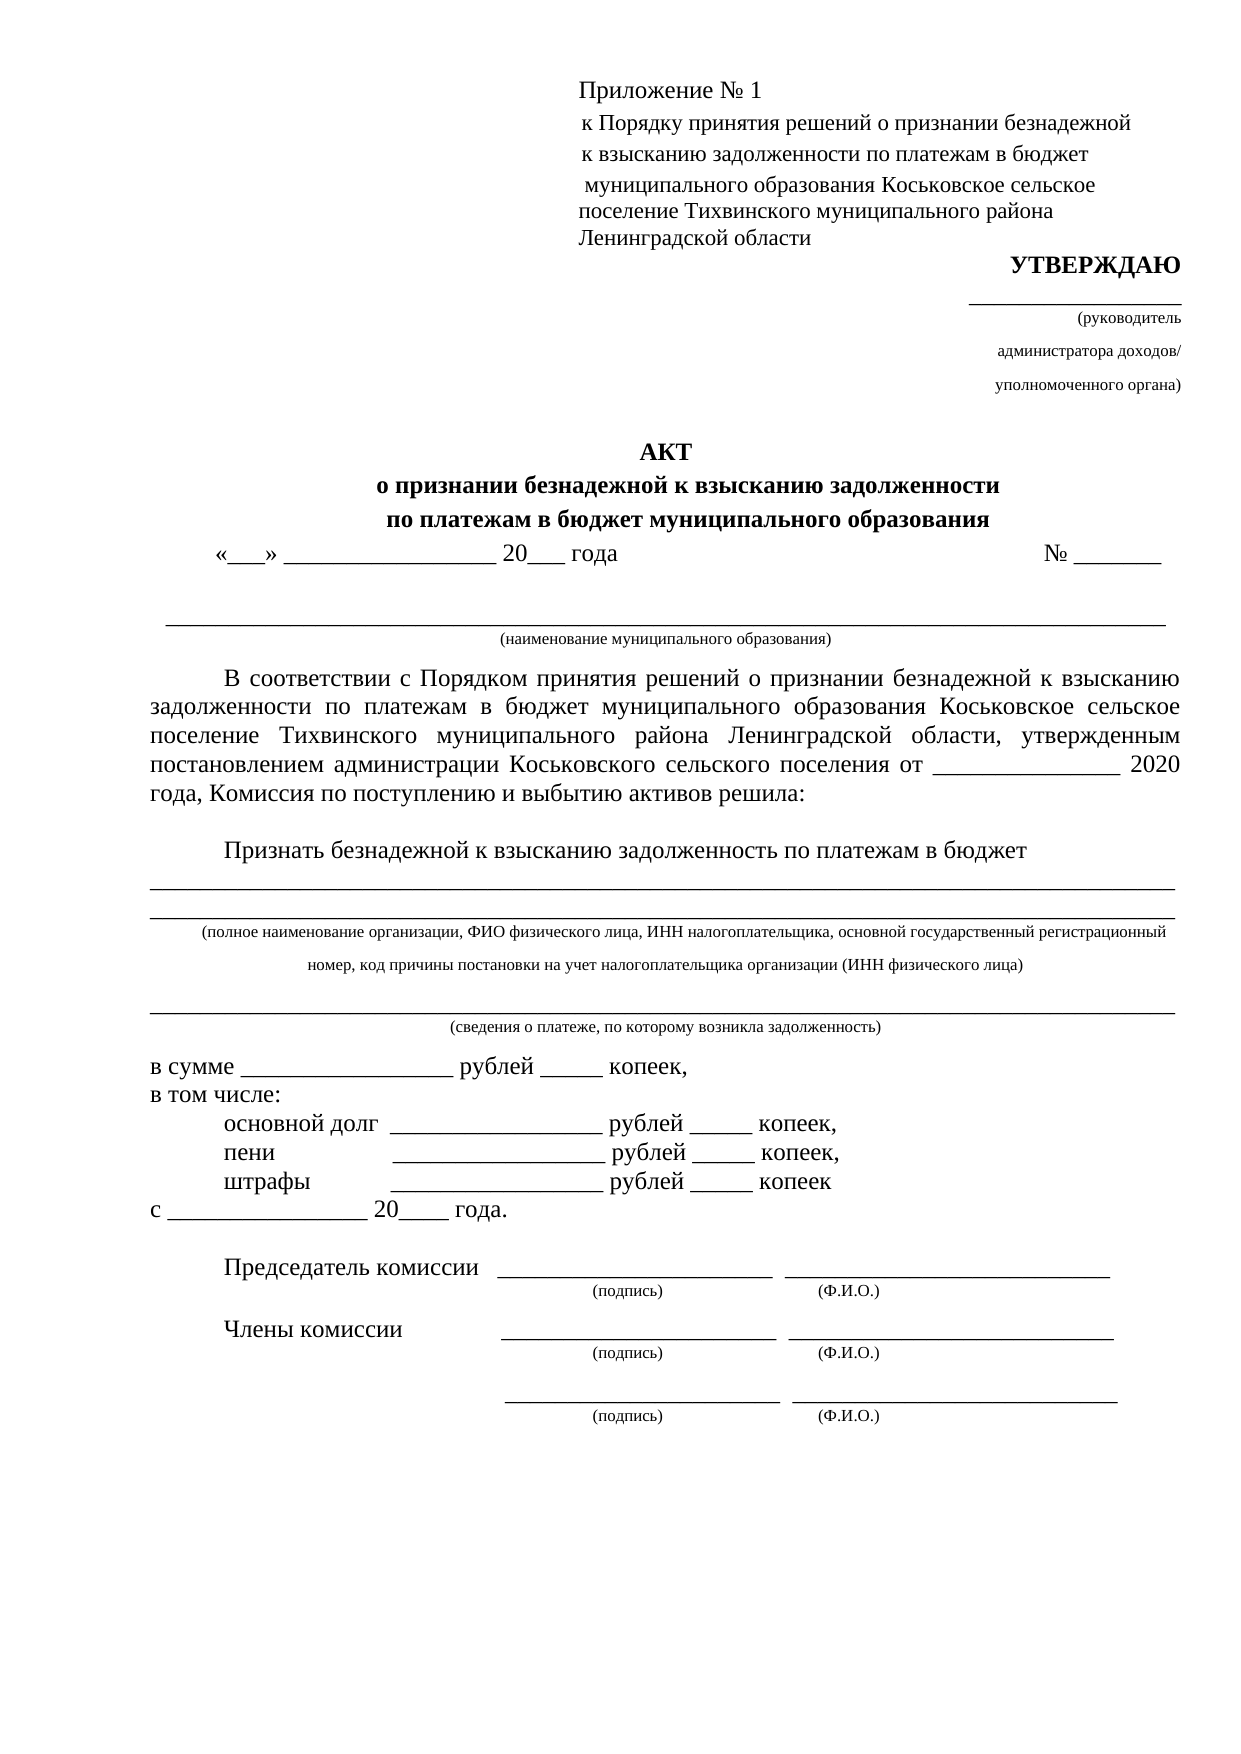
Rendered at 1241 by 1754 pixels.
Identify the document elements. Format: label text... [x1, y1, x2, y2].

text ______________________ __________________________ [150, 1377, 1181, 1405]
text Приложение № 1 [578, 75, 1170, 104]
list основной долг _________________ рублей _____ копеек, [150, 1108, 1181, 1137]
text к взысканию задолженности по платежам в бюджет [519, 140, 1170, 166]
text муниципального образования Коськовское сельское поселение Тихвинского муниципального района Ленинградской области [578, 171, 1170, 250]
text ________________________________________________________________________________ [150, 600, 1181, 629]
text к Порядку принятия решений о признании безнадежной [519, 108, 1170, 135]
text (подпись) (Ф.И.О.) [519, 1281, 1181, 1314]
text _________________ [150, 279, 1181, 308]
text уполномоченного органа) [150, 375, 1181, 408]
text о признании безнадежной к взысканию задолженности [150, 471, 1170, 499]
text (сведения о платеже, по которому возникла задолженность) [150, 1017, 1181, 1051]
text АКТ [150, 437, 1181, 466]
text администратора доходов/ [150, 341, 1181, 375]
text (подпись) (Ф.И.О.) [519, 1405, 1181, 1439]
list штрафы _________________ рублей _____ копеек [150, 1166, 1181, 1194]
text в том числе: [150, 1079, 1181, 1108]
list пени _________________ рублей _____ копеек, [150, 1137, 1181, 1166]
text УТВЕРЖДАЮ [150, 250, 1181, 279]
list в сумме _________________ рублей _____ копеек, [150, 1051, 1181, 1079]
text (наименование муниципального образования) [150, 629, 1181, 663]
list __________________________________________________________________________________ [150, 988, 1181, 1017]
text «___» _________________ 20___ года № _______ [150, 538, 1170, 567]
text В соответствии с Порядком принятия решений о признании безнадежной к взысканию задолженности по платежам в бюджет муниципального образования Коськовское сельское поселение Тихвинского муниципального района Ленинградской области, утвержденным постановлением администрации Коськовского сельского поселения от _______________ 2020 года, Комиссия по поступлению и выбытию активов решила: [150, 663, 1181, 806]
text Признать безнадежной к взысканию задолженность по платежам в бюджет [150, 835, 1181, 864]
text (руководитель [150, 308, 1181, 341]
text с ________________ 20____ года. [150, 1194, 1181, 1223]
list (полное наименование организации, ФИО физического лица, ИНН налогоплательщика, основной государственный регистрационный номер, код причины постановки на учет налогоплательщика организации (ИНН физического лица) [150, 921, 1181, 988]
text Члены комиссии ______________________ __________________________ [150, 1314, 1181, 1343]
list __________________________________________________________________________________ [150, 893, 1181, 921]
text по платежам в бюджет муниципального образования [150, 504, 1170, 533]
text (подпись) (Ф.И.О.) [519, 1343, 1181, 1377]
list __________________________________________________________________________________ [150, 864, 1181, 893]
text Председатель комиссии ______________________ __________________________ [150, 1252, 1181, 1281]
